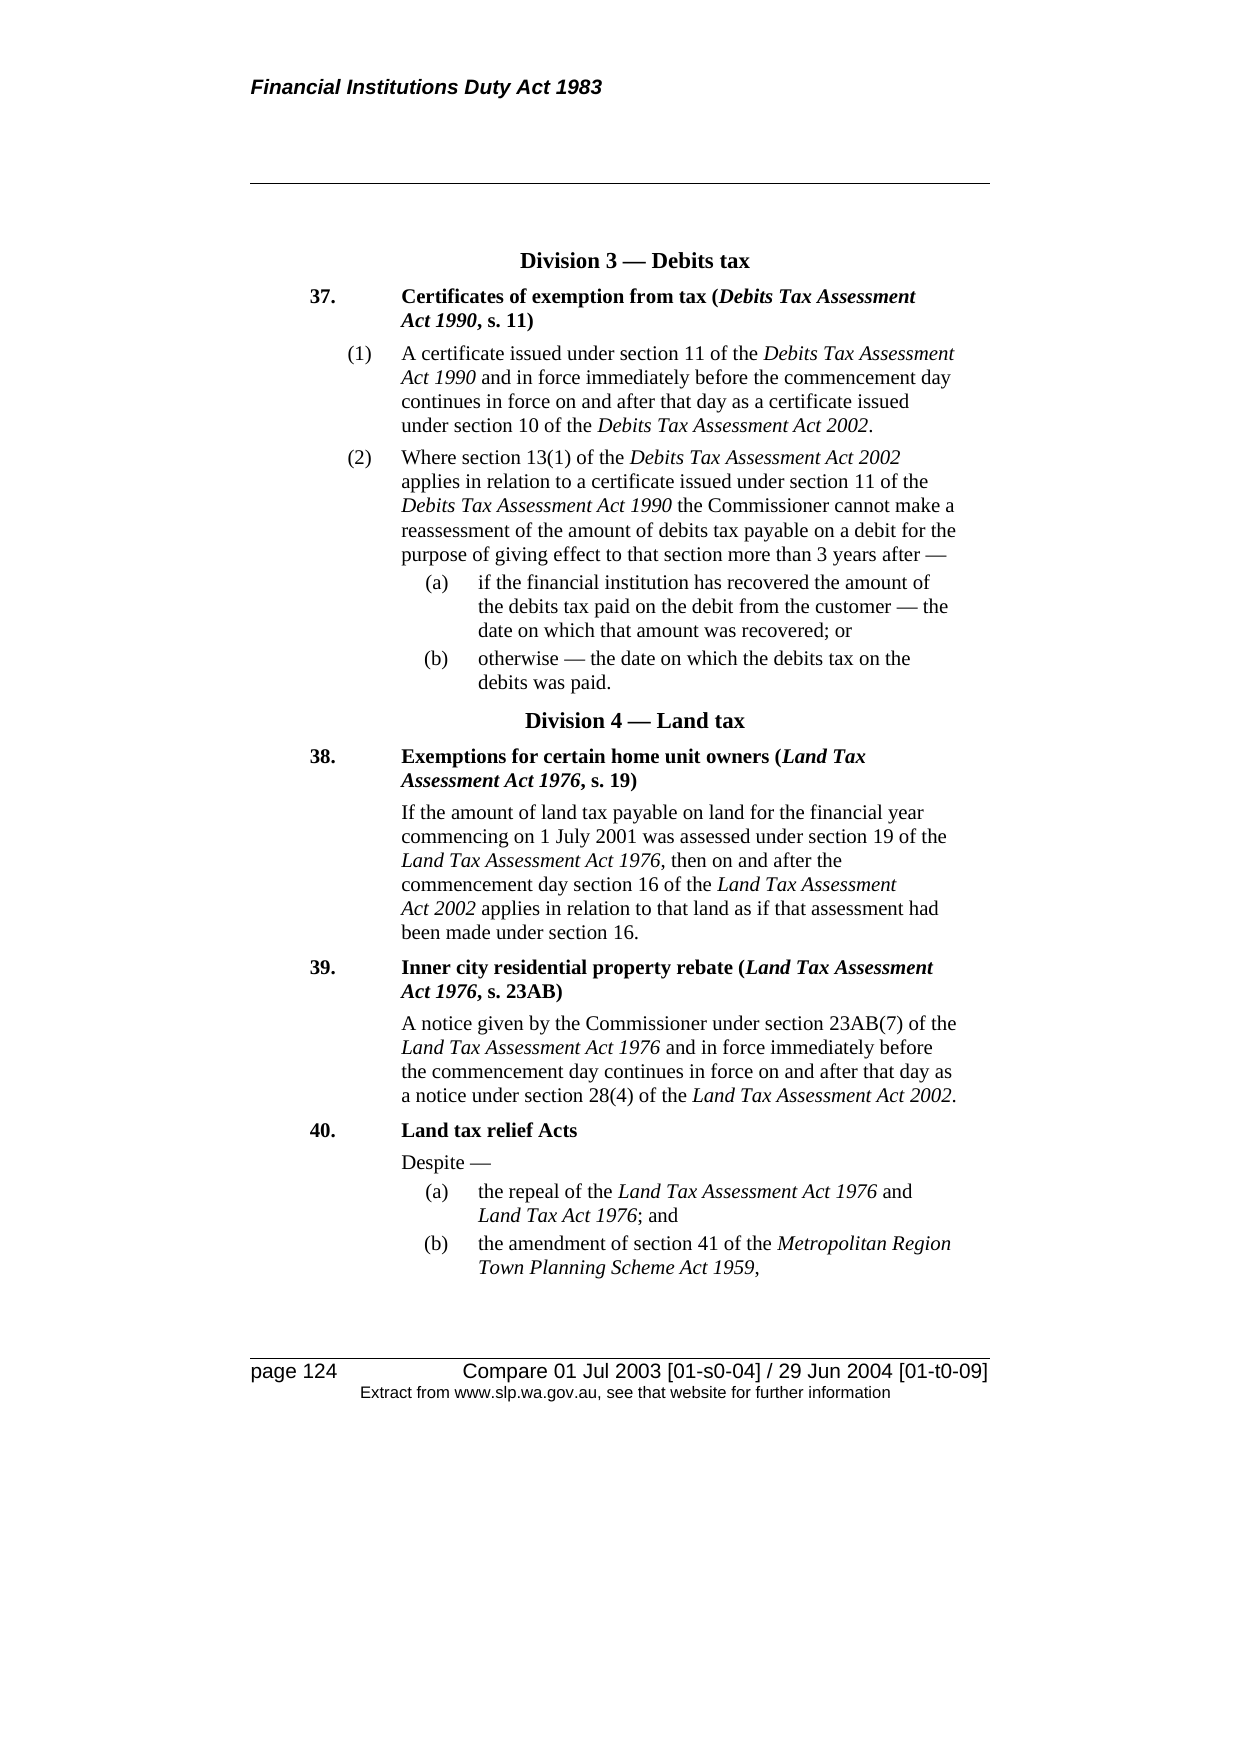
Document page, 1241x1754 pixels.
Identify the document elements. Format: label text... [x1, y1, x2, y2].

text (a) if the financial institution has recovered the amount of the debits tax paid on the debit from the customer — the date on which that amount was recovered; or [389, 570, 960, 642]
text (a) the repeal of the Land Tax Assessment Act 1976 and Land Tax Act 1976; and [389, 1178, 960, 1227]
subtitle 39. Inner city residential property rebate (Land Tax Assessment Act 1976, s. 23AB) [309, 955, 960, 1003]
text (b) the amendment of section 41 of the Metropolitan Region Town Planning Scheme Act 1959, [389, 1231, 960, 1279]
subtitle Division 3 — Debits tax [309, 247, 960, 274]
subtitle 40. Land tax relief Acts [309, 1118, 960, 1142]
text (2) Where section 13(1) of the Debits Tax Assessment Act 2002 applies in relation to a certificate issued under section 11 of the Debits Tax Assessment Act 1990 the Commissioner cannot make a reassessment of the amount of debits tax payable on a debit for the purpose of giving effect to that section more than 3 years after — [312, 445, 960, 566]
text (b) otherwise — the date on which the debits tax on the debits was paid. [389, 646, 960, 694]
text Despite — [312, 1150, 960, 1174]
subtitle 38. Exemptions for certain home unit owners (Land Tax Assessment Act 1976, s. 19) [309, 743, 960, 792]
text (1) A certificate issued under section 11 of the Debits Tax Assessment Act 1990 and in force immediately before the commencement day continues in force on and after that day as a certificate issued under section 10 of the Debits Tax Assessment Act 2002. [312, 341, 960, 437]
text A notice given by the Commissioner under section 23AB(7) of the Land Tax Assessment Act 1976 and in force immediately before the commencement day continues in force on and after that day as a notice under section 28(4) of the Land Tax Assessment Act 2002. [312, 1011, 960, 1107]
text If the amount of land tax payable on land for the financial year commencing on 1 July 2001 was assessed under section 19 of the Land Tax Assessment Act 1976, then on and after the commencement day section 16 of the Land Tax Assessment Act 2002 applies in relation to that land as if that assessment had been made under section 16. [312, 800, 960, 944]
subtitle 37. Certificates of exemption from tax (Debits Tax Assessment Act 1990, s. 11) [309, 284, 960, 332]
subtitle Division 4 — Land tax [309, 707, 960, 733]
